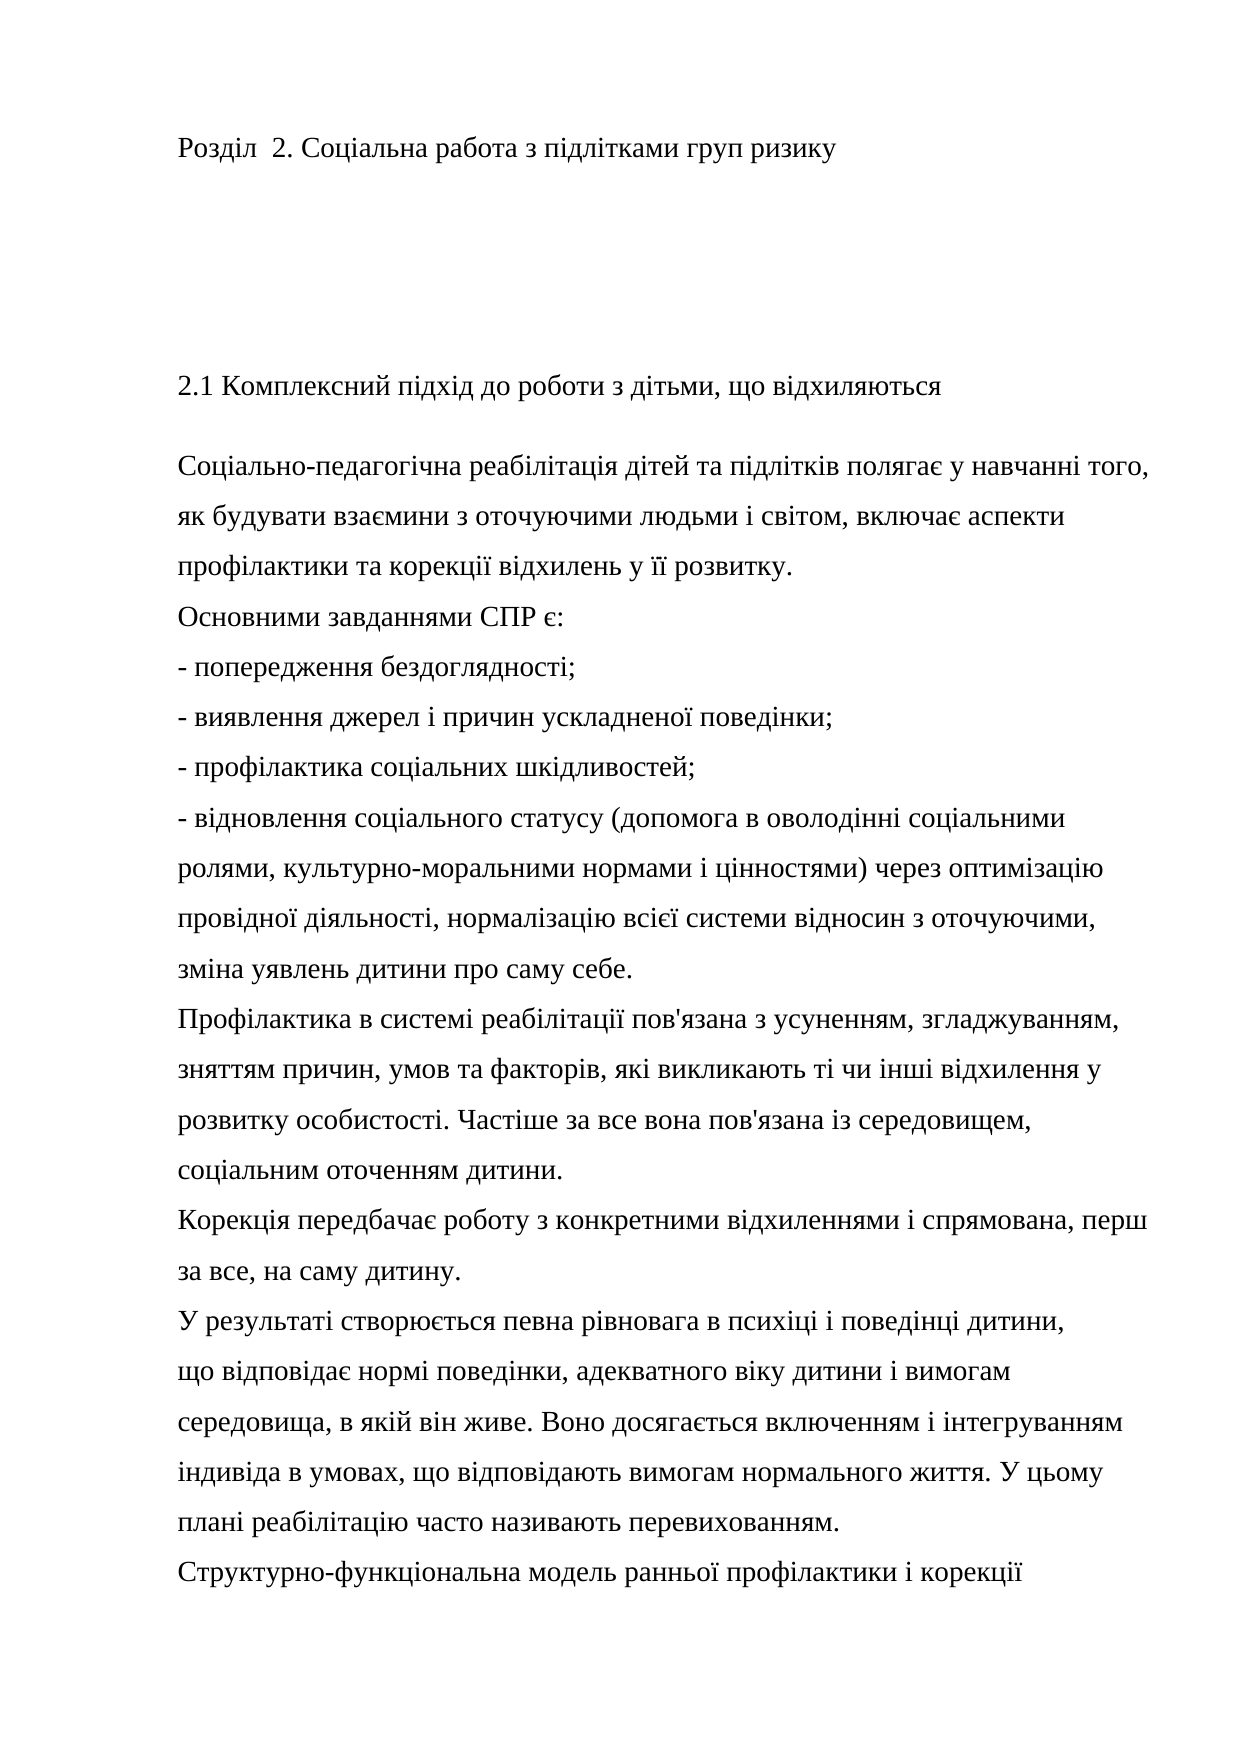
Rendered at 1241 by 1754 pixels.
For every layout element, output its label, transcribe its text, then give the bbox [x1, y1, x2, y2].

text 2.1 Комплексний підхід до роботи з дітьми, що відхиляються [177, 368, 1152, 402]
text Розділ 2. Соціальна работа з підлітками груп ризику [177, 130, 1152, 163]
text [177, 448, 1152, 1588]
